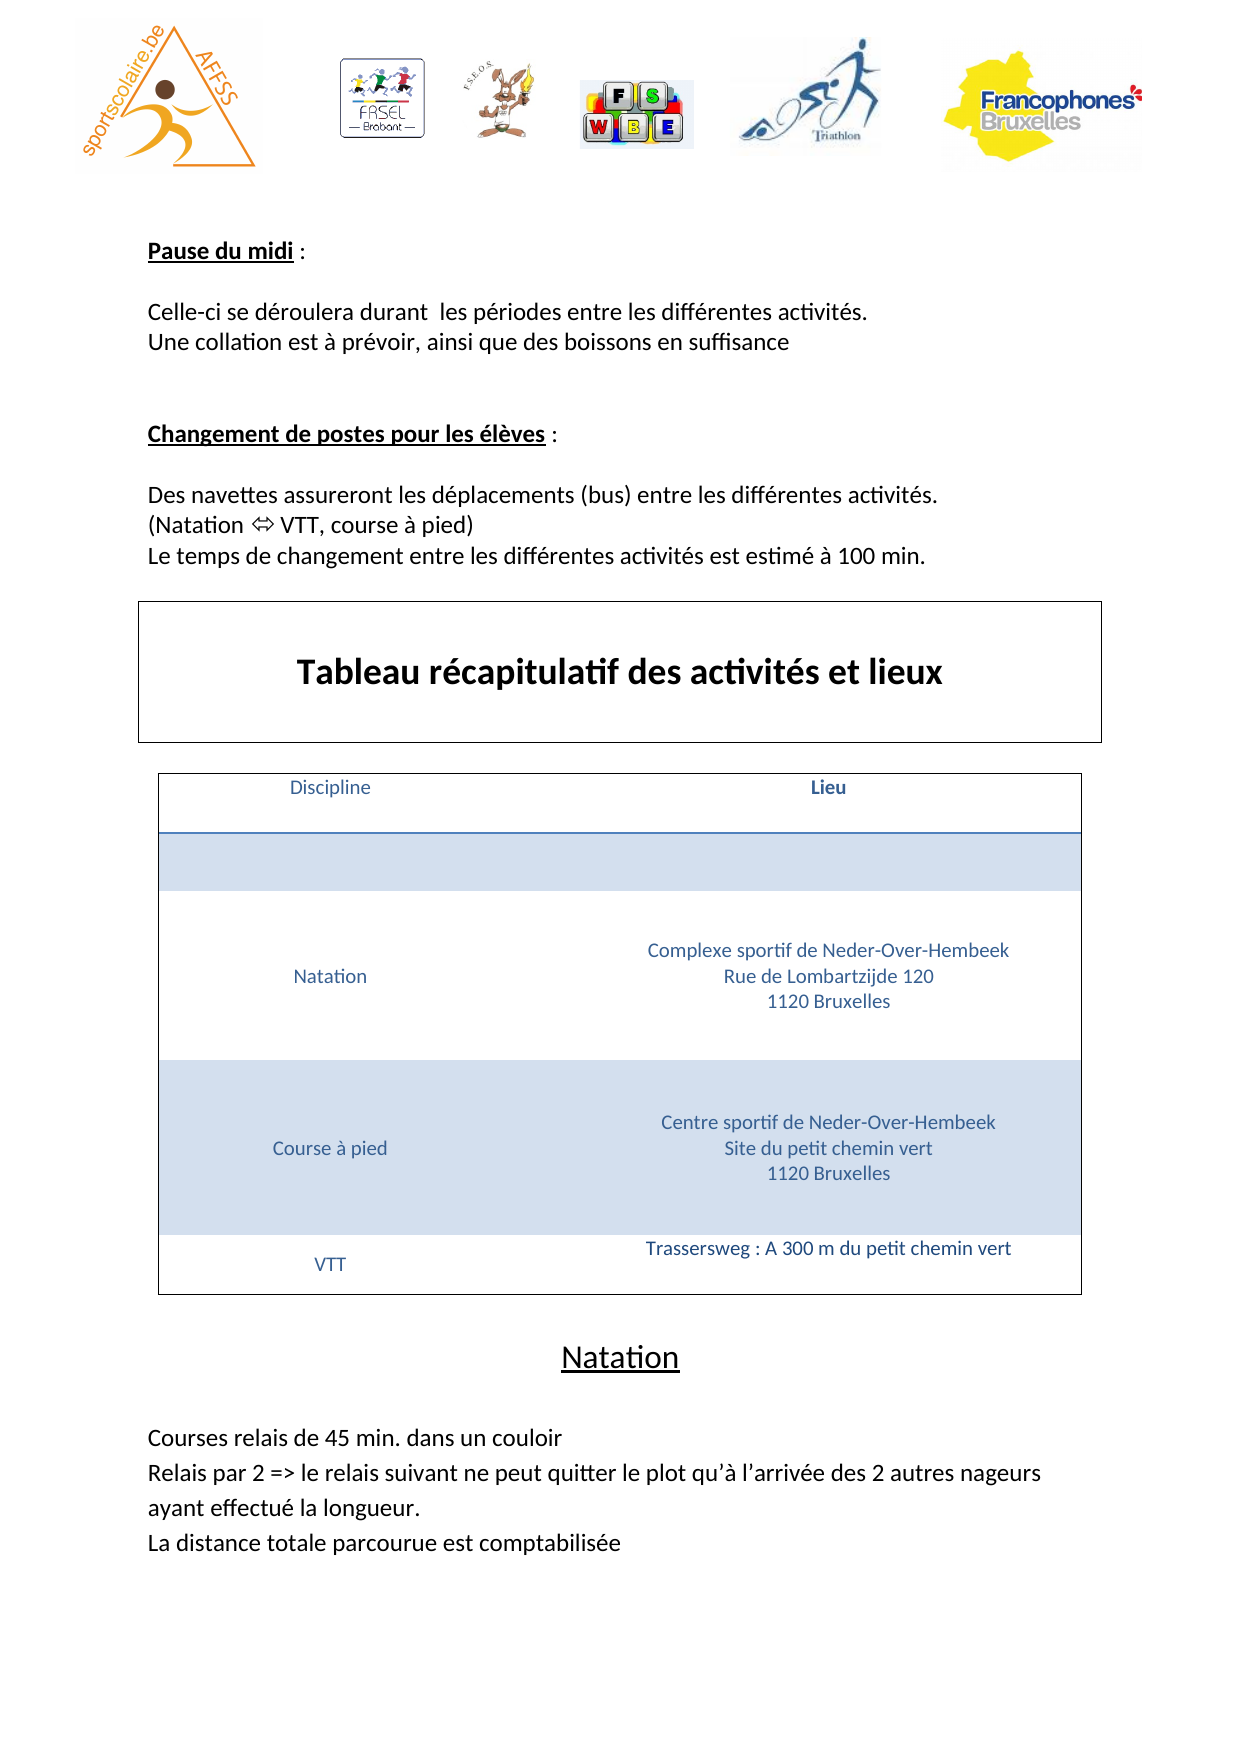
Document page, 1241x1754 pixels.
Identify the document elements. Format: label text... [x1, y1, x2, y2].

text Relais par 2 => le relais suivant ne peut quitter le plot qu’à l’arrivée des 2 autres nageurs ayant effectué la longueur. [148, 1457, 1093, 1523]
table_cell VTT [159, 1235, 575, 1294]
table_cell [159, 834, 575, 891]
text La distance totale parcourue est comptabilisée [148, 1527, 1093, 1558]
text Pause du midi : [148, 235, 1093, 265]
table_cell Trassersweg : A 300 m du petit chemin vert [575, 1235, 1081, 1294]
table_cell Complexe sportif de Neder-Over-Hembeek Rue de Lombartzijde 120 1120 Bruxelles [575, 891, 1081, 1060]
table_header Discipline [159, 774, 575, 832]
text Courses relais de 45 min. dans un couloir [148, 1422, 1093, 1453]
picture [75, 18, 264, 174]
text (Natation VTT, course à pied) [148, 509, 1093, 540]
text Le temps de changement entre les différentes activités est estimé à 100 min. [148, 540, 1093, 571]
picture [941, 38, 1142, 172]
text Changement de postes pour les élèves : [148, 418, 1093, 448]
picture [337, 53, 427, 141]
table_cell Natation [159, 891, 575, 1060]
text Natation [148, 1336, 1093, 1376]
picture [462, 59, 536, 138]
table_cell [575, 834, 1081, 891]
table_cell Centre sportif de Neder-Over-Hembeek Site du petit chemin vert 1120 Bruxelles [575, 1060, 1081, 1235]
picture [729, 37, 882, 156]
table_cell Course à pied [159, 1060, 575, 1235]
picture [579, 80, 694, 149]
text Une collation est à prévoir, ainsi que des boissons en suffisance [148, 326, 1093, 357]
table_header Lieu [575, 774, 1081, 832]
text Tableau récapitulatif des activités et lieux [148, 648, 1093, 694]
text Des navettes assureront les déplacements (bus) entre les différentes activités. [148, 479, 1093, 509]
text Celle-ci se déroulera durant les périodes entre les différentes activités. [148, 296, 1093, 326]
